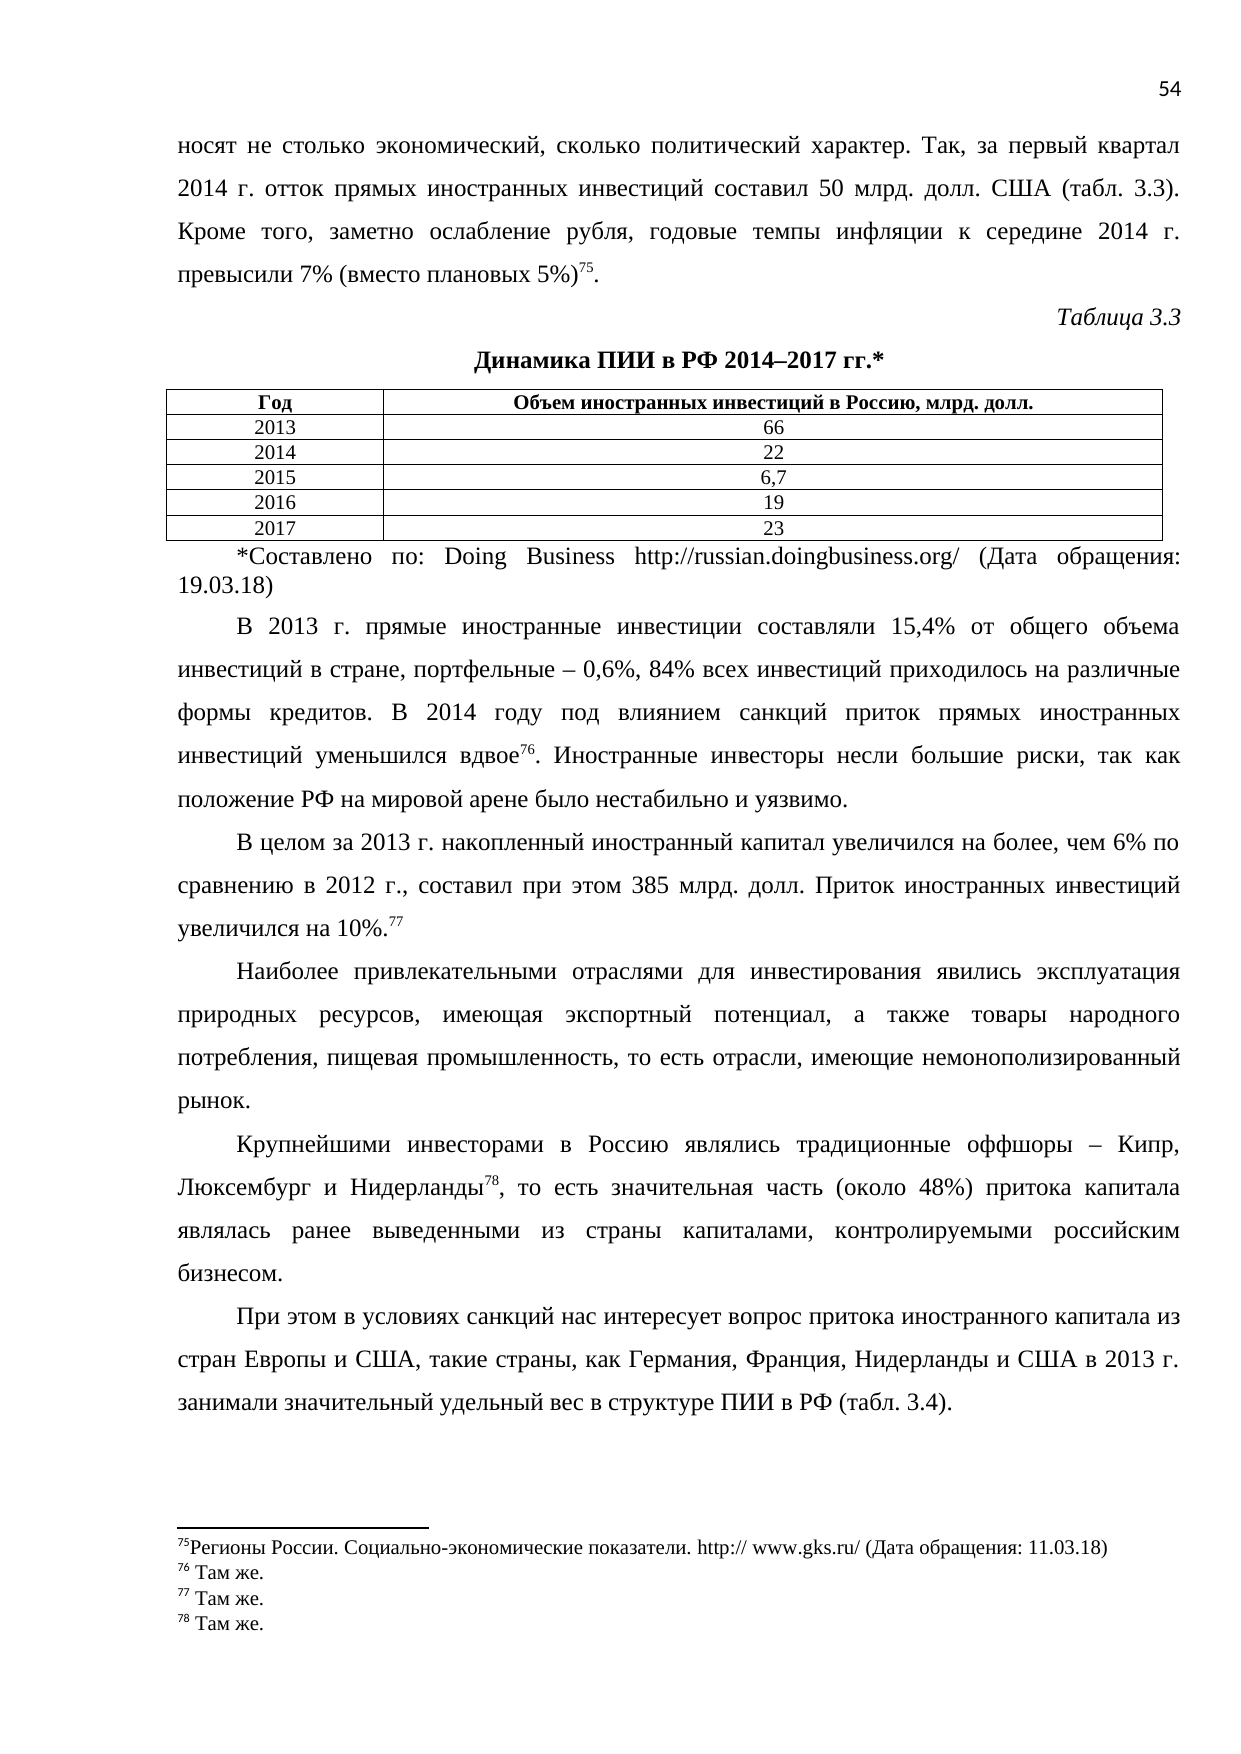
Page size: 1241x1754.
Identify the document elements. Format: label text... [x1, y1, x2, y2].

text Наиболее привлекательными отраслями для инвестирования явились эксплуатация природных ресурсов, имеющая экспортный потенциал, а также товары народного потребления, пищевая промышленность, то есть отрасли, имеющие немонополизированный рынок. [177, 956, 1181, 1114]
table_cell 19 [384, 490, 1162, 515]
table_cell 2013 [167, 415, 383, 439]
table_cell 2014 [167, 440, 383, 464]
text В 2013 г. прямые иностранные инвестиции составляли 15,4% от общего объема инвестиций в стране, портфельные – 0,6%, 84% всех инвестиций приходилось на различные формы кредитов. В 2014 году под влиянием санкций приток прямых иностранных инвестиций уменьшился вдвое. Иностранные инвесторы несли большие риски, так как положение РФ на мировой арене было нестабильно и уязвимо. [177, 611, 1181, 812]
table_cell 66 [384, 415, 1162, 439]
table_header Объем иностранных инвестиций в Россию, млрд. долл. [384, 390, 1162, 414]
text Динамика ПИИ в РФ 2014–2017 гг.* [177, 346, 1181, 374]
table_cell 2017 [167, 516, 383, 540]
text *Составлено по: Doing Business http://russian.doingbusiness.org/ (Дата обращения: 19.03.18) [177, 541, 1181, 599]
table_cell 22 [384, 440, 1162, 464]
table_cell 23 [384, 516, 1162, 540]
table_cell 2016 [167, 490, 383, 515]
table_header Год [167, 390, 383, 414]
table_cell 6,7 [384, 465, 1162, 489]
table_cell 2015 [167, 465, 383, 489]
text Таблица 3.3 [177, 302, 1181, 331]
text Крупнейшими инвесторами в Россию являлись традиционные оффшоры – Кипр, Люксембург и Нидерланды, то есть значительная часть (около 48%) притока капитала являлась ранее выведенными из страны капиталами, контролируемыми российским бизнесом. [177, 1129, 1181, 1287]
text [177, 130, 1181, 288]
text При этом в условиях санкций нас интересует вопрос притока иностранного капитала из стран Европы и США, такие страны, как Германия, Франция, Нидерланды и США в 2013 г. занимали значительный удельный вес в структуре ПИИ в РФ (табл. 3.4). [177, 1301, 1181, 1416]
text В целом за 2013 г. накопленный иностранный капитал увеличился на более, чем 6% по сравнению в 2012 г., составил при этом 385 млрд. долл. Приток иностранных инвестиций увеличился на 10%. [177, 827, 1181, 942]
